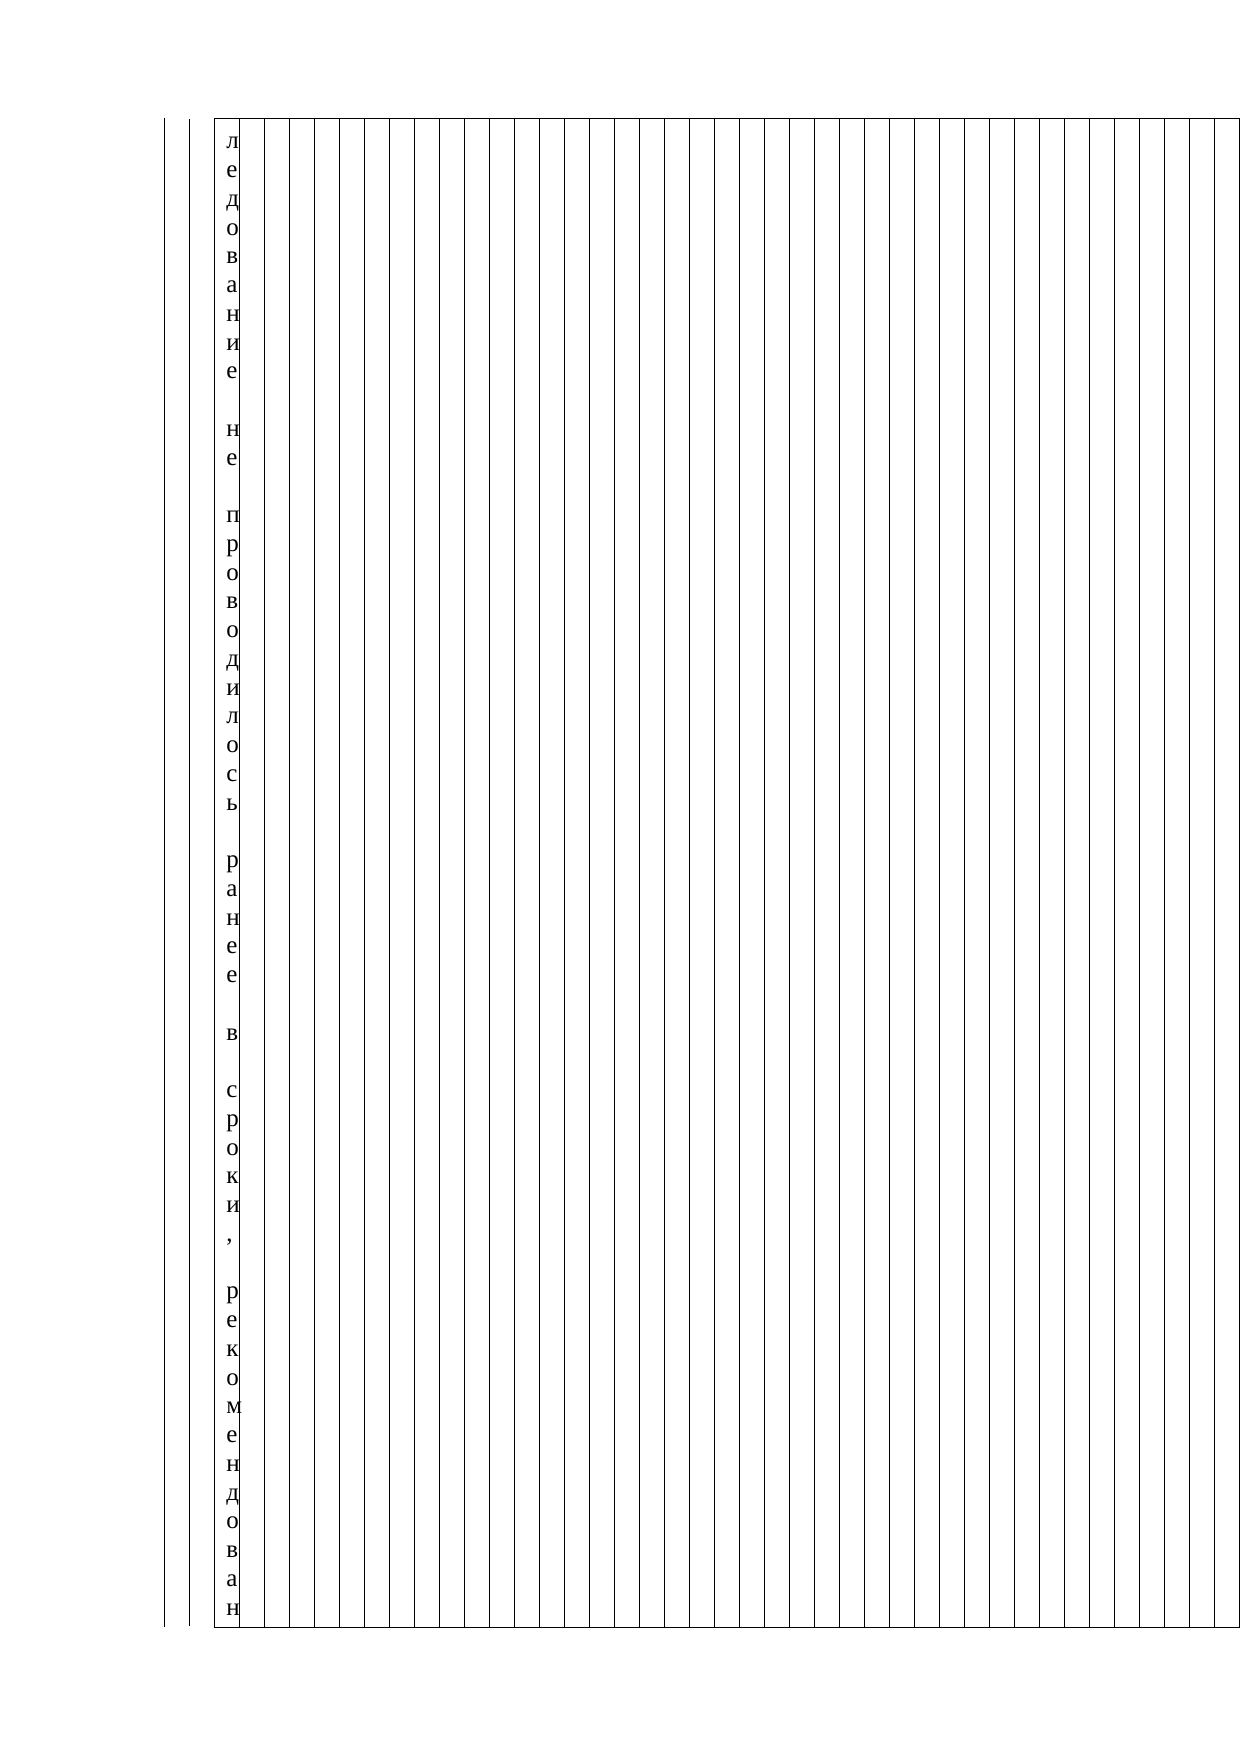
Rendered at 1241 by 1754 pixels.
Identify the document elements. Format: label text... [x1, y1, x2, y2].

table_cell [415, 119, 439, 1627]
table_cell + [1065, 119, 1089, 1627]
table_cell [1115, 119, 1139, 1627]
table_cell [940, 119, 964, 1627]
table_cell + [315, 119, 339, 1627]
table_cell [790, 119, 814, 1627]
table_cell [365, 119, 389, 1627]
table_cell + [390, 119, 414, 1627]
table_cell + [840, 119, 864, 1627]
table_cell [440, 119, 464, 1627]
table_cell + [990, 119, 1014, 1627]
table_cell + [765, 119, 789, 1627]
table_cell [740, 119, 764, 1627]
table_cell + [615, 119, 639, 1627]
table_cell [815, 119, 839, 1627]
table_cell [340, 119, 364, 1627]
table_cell [590, 119, 614, 1627]
table_cell [165, 118, 190, 1627]
table_cell [640, 119, 664, 1627]
table_cell [190, 118, 214, 1627]
table_cell + [915, 119, 939, 1627]
table_cell [1190, 119, 1214, 1627]
table_cell [490, 119, 514, 1627]
table_cell + [690, 119, 714, 1627]
table_cell [1040, 119, 1064, 1627]
table_cell + [1140, 119, 1164, 1627]
table_cell [515, 119, 539, 1627]
table_cell [565, 119, 589, 1627]
table_cell [965, 119, 989, 1627]
table_cell [290, 119, 314, 1627]
table_cell [865, 119, 889, 1627]
table_cell [1090, 119, 1114, 1627]
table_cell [215, 119, 239, 1627]
table_cell + [540, 119, 564, 1627]
table_cell [1165, 119, 1189, 1627]
table_cell + [465, 119, 489, 1627]
table_cell + [1215, 119, 1239, 1627]
table_cell [1015, 119, 1039, 1627]
table_cell [265, 119, 289, 1627]
table_cell [715, 119, 739, 1627]
table_cell [665, 119, 689, 1627]
table_cell + [240, 119, 264, 1627]
table_cell [890, 119, 914, 1627]
